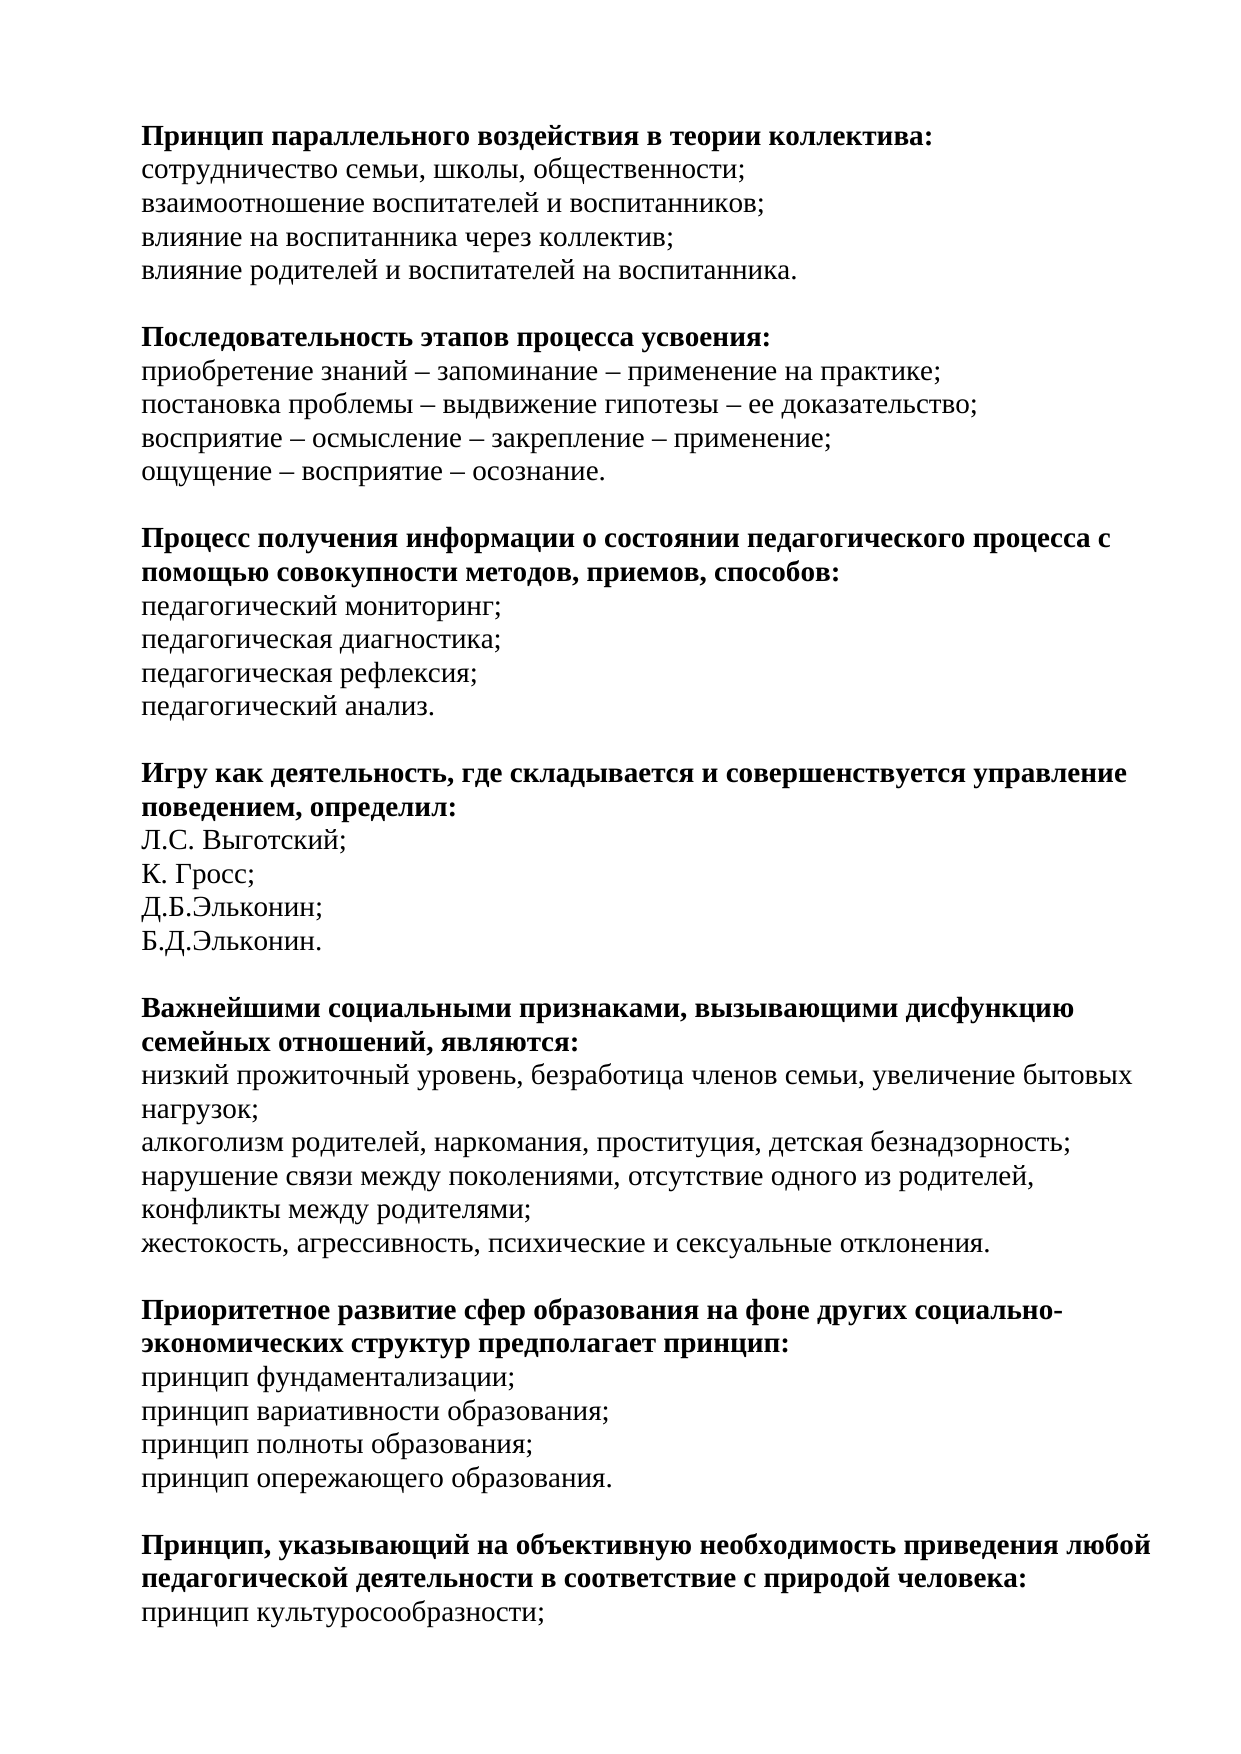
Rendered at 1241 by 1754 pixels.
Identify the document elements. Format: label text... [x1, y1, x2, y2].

text нарушение связи между поколениями, отсутствие одного из родителей, конфликты между родителями; [141, 1158, 1152, 1225]
text постановка проблемы – выдвижение гипотезы – ее доказательство; [141, 386, 1152, 420]
text Последовательность этапов процесса усвоения: [141, 319, 1152, 353]
text принцип опережающего образования. [141, 1460, 1152, 1493]
text Важнейшими социальными признаками, вызывающими дисфункцию семейных отношений, являются: [141, 990, 1152, 1057]
text восприятие – осмысление – закрепление – применение; [141, 420, 1152, 453]
text Л.С. Выготский; [141, 822, 1152, 856]
text педагогический мониторинг; [141, 588, 1152, 621]
text принцип полноты образования; [141, 1426, 1152, 1460]
text взаимоотношение воспитателей и воспитанников; [141, 185, 1152, 219]
text жестокость, агрессивность, психические и сексуальные отклонения. [141, 1225, 1152, 1258]
text принцип фундаментализации; [141, 1359, 1152, 1393]
text ощущение – восприятие – осознание. [141, 453, 1152, 487]
text Процесс получения информации о состоянии педагогического процесса с помощью совокупности методов, приемов, способов: [141, 521, 1152, 588]
text Д.Б.Эльконин; [141, 889, 1152, 923]
text Игру как деятельность, где складывается и совершенствуется управление поведением, определил: [141, 755, 1152, 822]
text сотрудничество семьи, школы, общественности; [141, 152, 1152, 185]
text Приоритетное развитие сфер образования на фоне других социально-экономических структур предполагает принцип: [141, 1292, 1152, 1359]
text педагогический анализ. [141, 688, 1152, 722]
text приобретение знаний – запоминание – применение на практике; [141, 353, 1152, 386]
text Принцип, указывающий на объективную необходимость приведения любой педагогической деятельности в соответствие с природой человека: [141, 1527, 1152, 1594]
text Принцип параллельного воздействия в теории коллектива: [141, 118, 1152, 152]
text принцип культуросообразности; [141, 1594, 1152, 1627]
text влияние родителей и воспитателей на воспитанника. [141, 252, 1152, 286]
text К. Гросс; [141, 856, 1152, 889]
text влияние на воспитанника через коллектив; [141, 219, 1152, 252]
text принцип вариативности образования; [141, 1393, 1152, 1426]
text Б.Д.Эльконин. [141, 923, 1152, 957]
text низкий прожиточный уровень, безработица членов семьи, увеличение бытовых нагрузок; [141, 1057, 1152, 1124]
text педагогическая диагностика; [141, 621, 1152, 655]
text алкоголизм родителей, наркомания, проституция, детская безнадзорность; [141, 1124, 1152, 1158]
text педагогическая рефлексия; [141, 655, 1152, 688]
